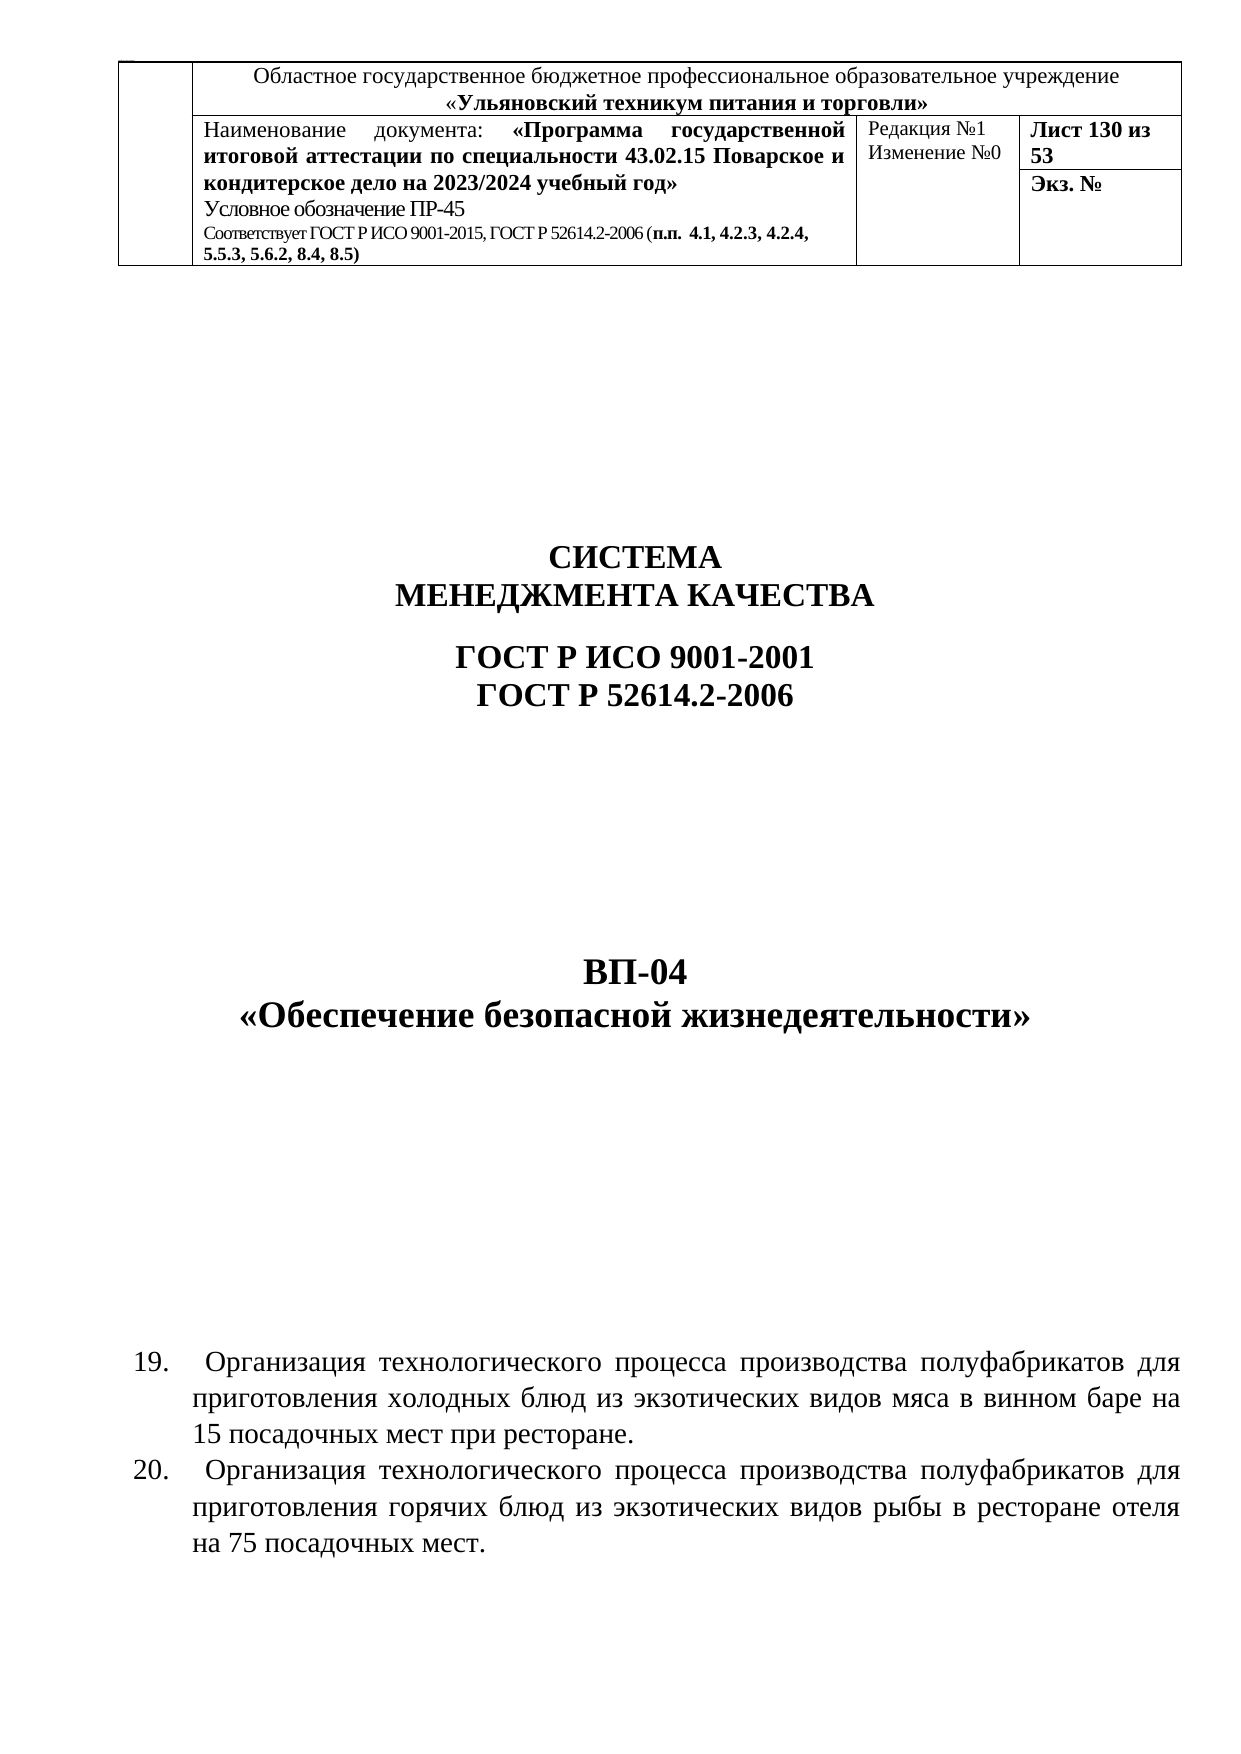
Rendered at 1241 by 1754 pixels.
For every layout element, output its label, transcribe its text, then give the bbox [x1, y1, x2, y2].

list Организация технологического процесса производства полуфабрикатов для приготовления горячих блюд из экзотических видов рыбы в ресторане отеля на 75 посадочных мест. [133, 1452, 1181, 1558]
list Организация технологического процесса производства полуфабрикатов для приготовления холодных блюд из экзотических видов мяса в винном баре на 15 посадочных мест при ресторане. [133, 1344, 1181, 1450]
